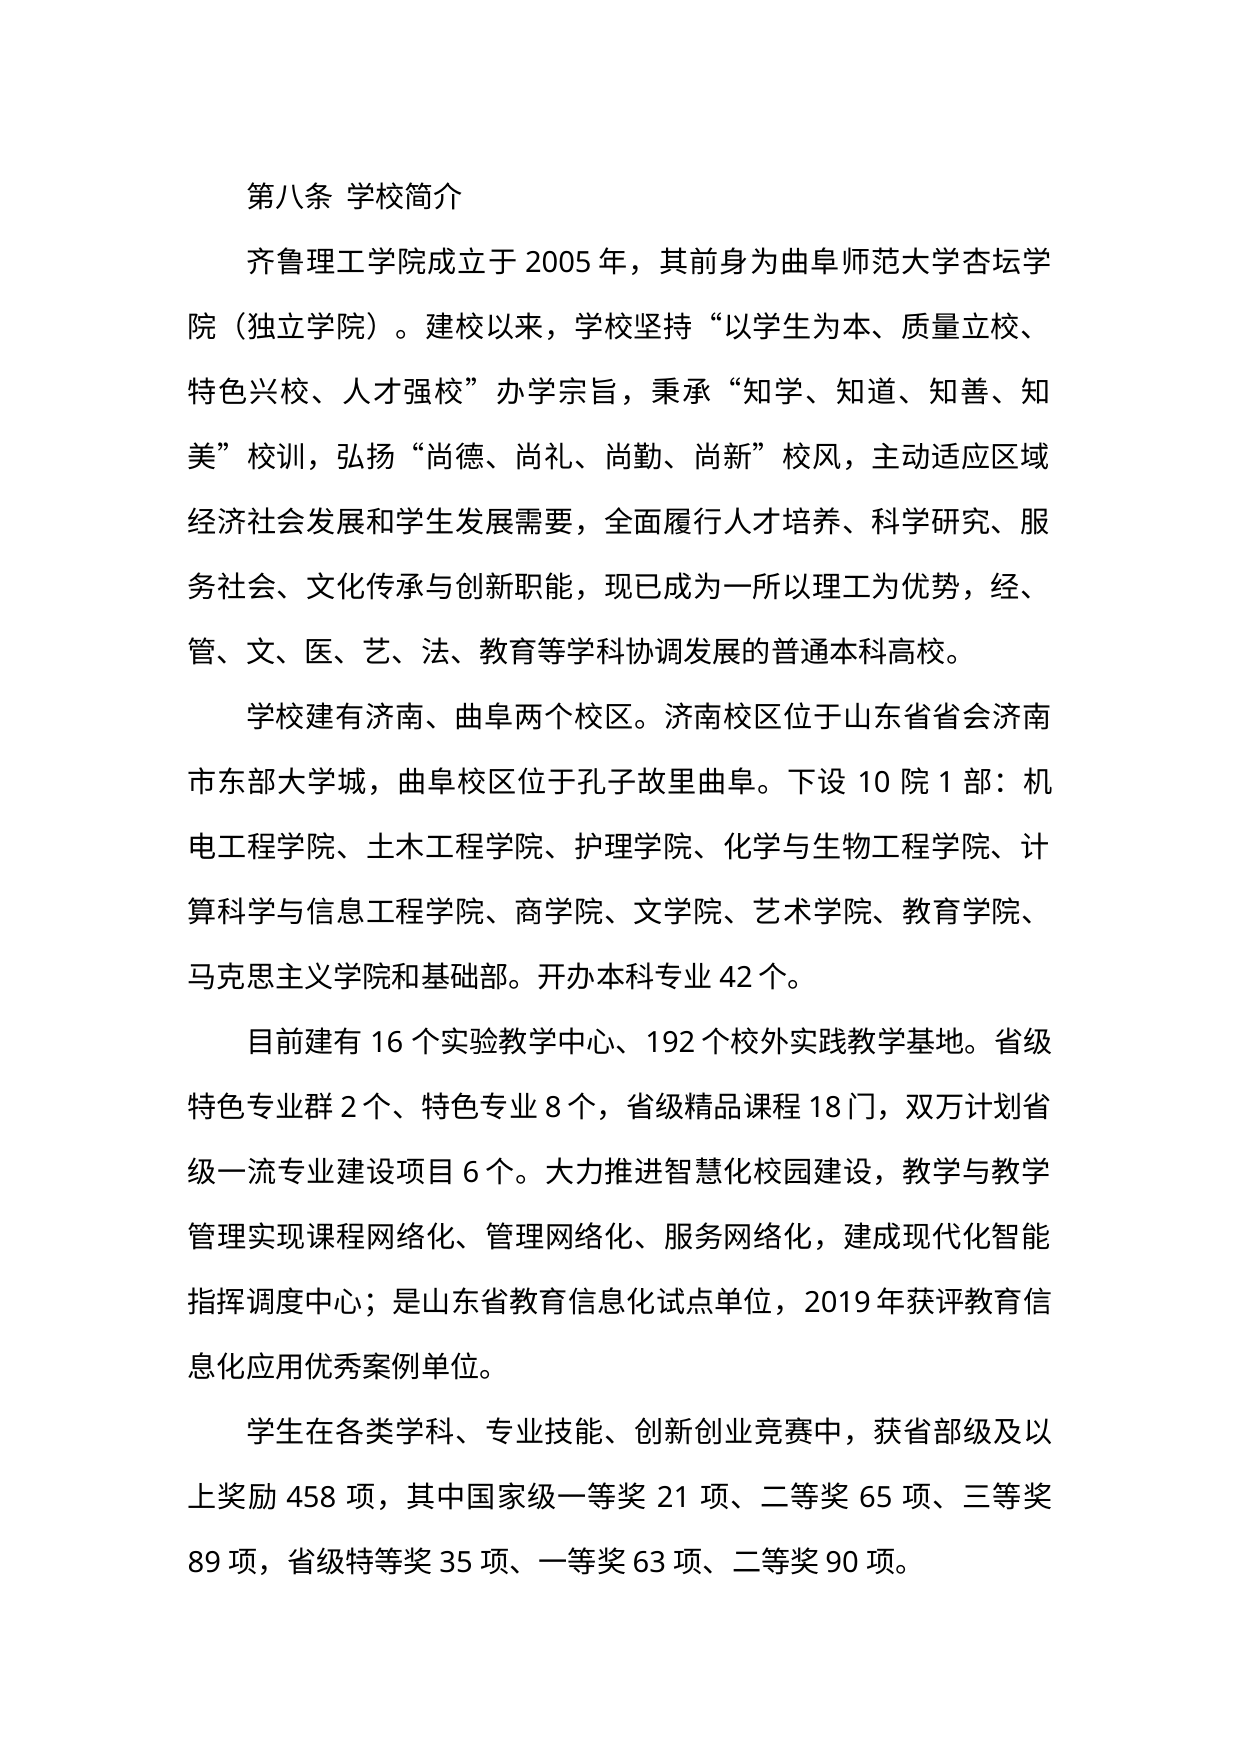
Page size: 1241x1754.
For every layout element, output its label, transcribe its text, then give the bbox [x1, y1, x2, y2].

text 目前建有 16 个实验教学中心、192个校外实践教学基地。省级特色专业群2个、特色专业8个，省级精品课程18门，双万计划省级一流专业建设项目6个。大力推进智慧化校园建设，教学与教学管理实现课程网络化、管理网络化、服务网络化，建成现代化智能指挥调度中心；是山东省教育信息化试点单位，2019年获评教育信息化应用优秀案例单位。 [187, 1007, 1053, 1397]
text 学校建有济南、曲阜两个校区。济南校区位于山东省省会济南市东部大学城，曲阜校区位于孔子故里曲阜。下设 10 院 1 部：机电工程学院、土木工程学院、护理学院、化学与生物工程学院、计算科学与信息工程学院、商学院、文学院、艺术学院、教育学院、马克思主义学院和基础部。开办本科专业 42个。 [187, 682, 1053, 1007]
text 学生在各类学科、专业技能、创新创业竞赛中，获省部级及以上奖励 458 项，其中国家级一等奖 21 项、二等奖 65 项、三等奖 89 项，省级特等奖 35 项、一等奖 63 项、二等奖90 项。 [187, 1397, 1053, 1592]
text 第八条 学校简介 [187, 162, 1053, 227]
text 齐鲁理工学院成立于2005年，其前身为曲阜师范大学杏坛学院（独立学院）。建校以来，学校坚持“以学生为本、质量立校、特色兴校、人才强校”办学宗旨，秉承“知学、知道、知善、知美”校训，弘扬“尚德、尚礼、尚勤、尚新”校风，主动适应区域经济社会发展和学生发展需要，全面履行人才培养、科学研究、服务社会、文化传承与创新职能，现已成为一所以理工为优势，经、管、文、医、艺、法、教育等学科协调发展的普通本科高校。 [187, 227, 1053, 682]
